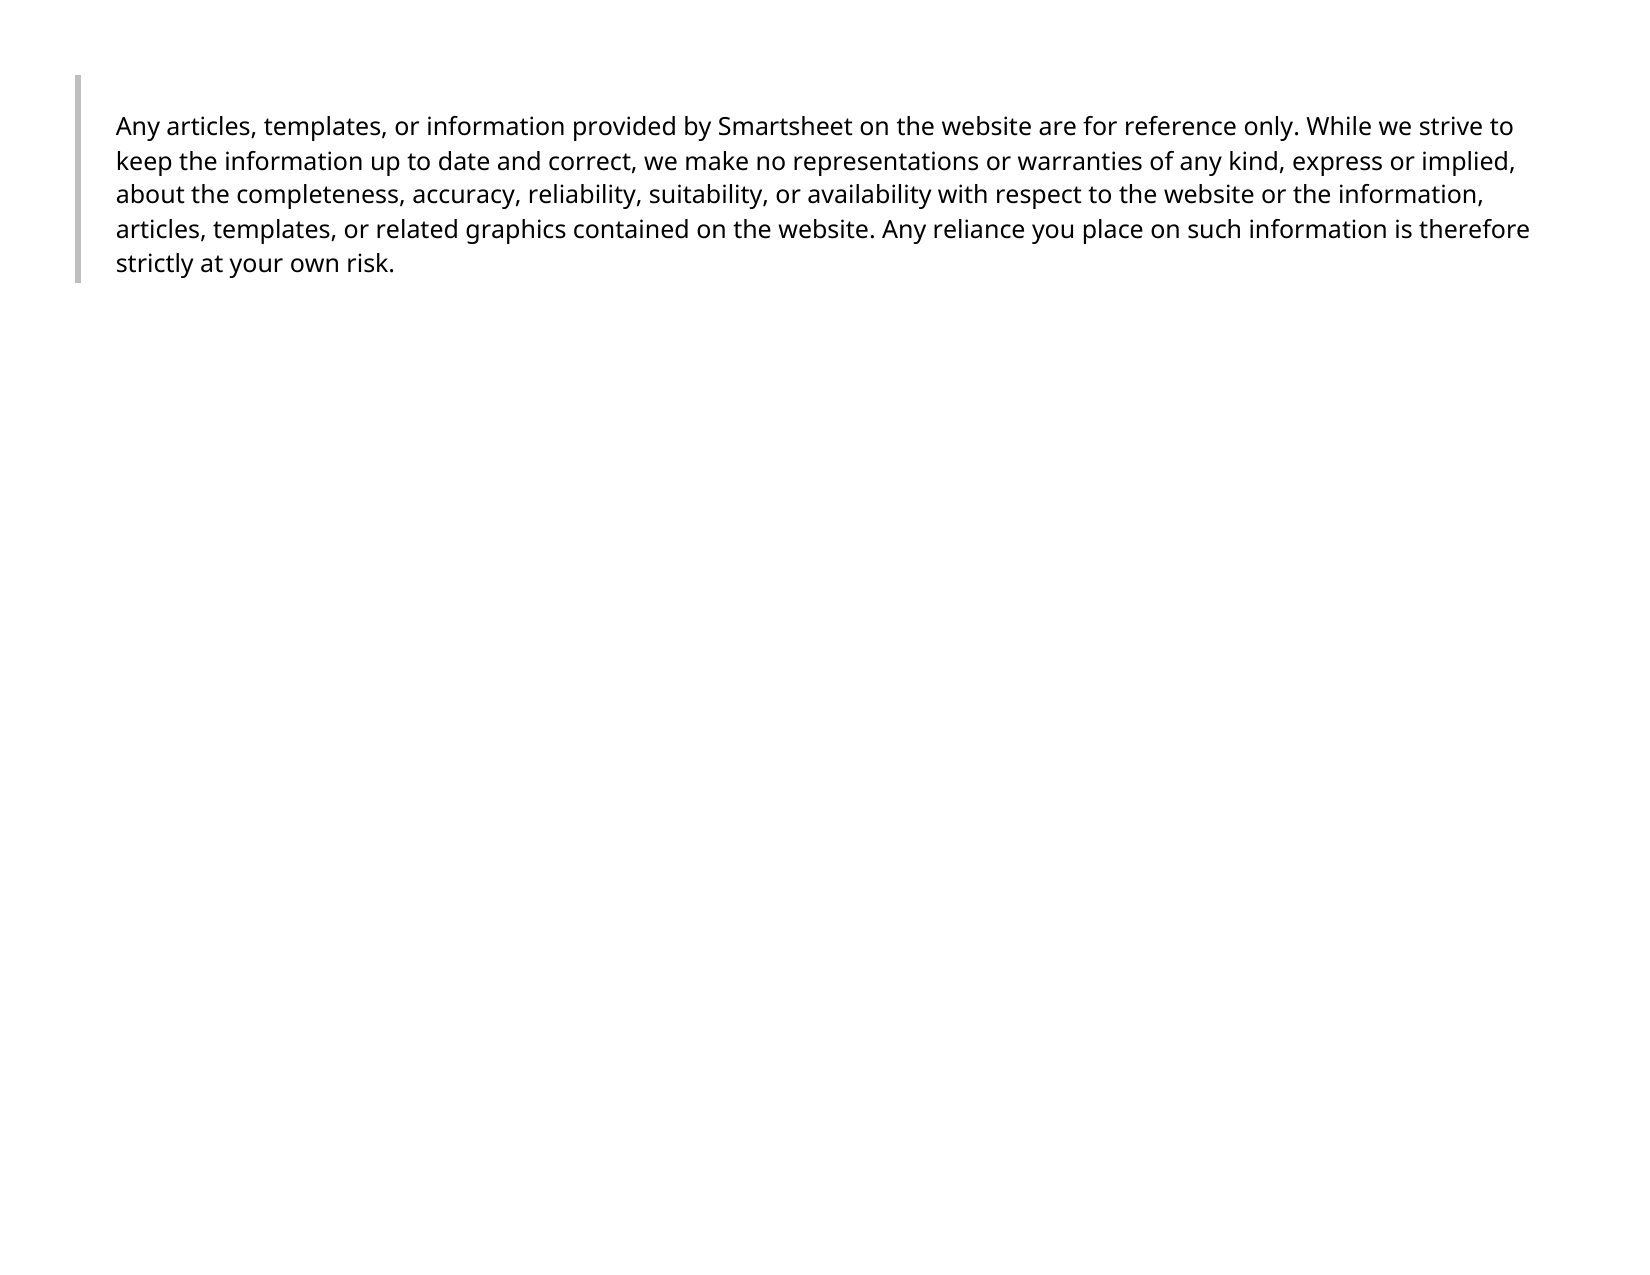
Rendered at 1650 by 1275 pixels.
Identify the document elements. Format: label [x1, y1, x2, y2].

table_header [81, 75, 1561, 283]
